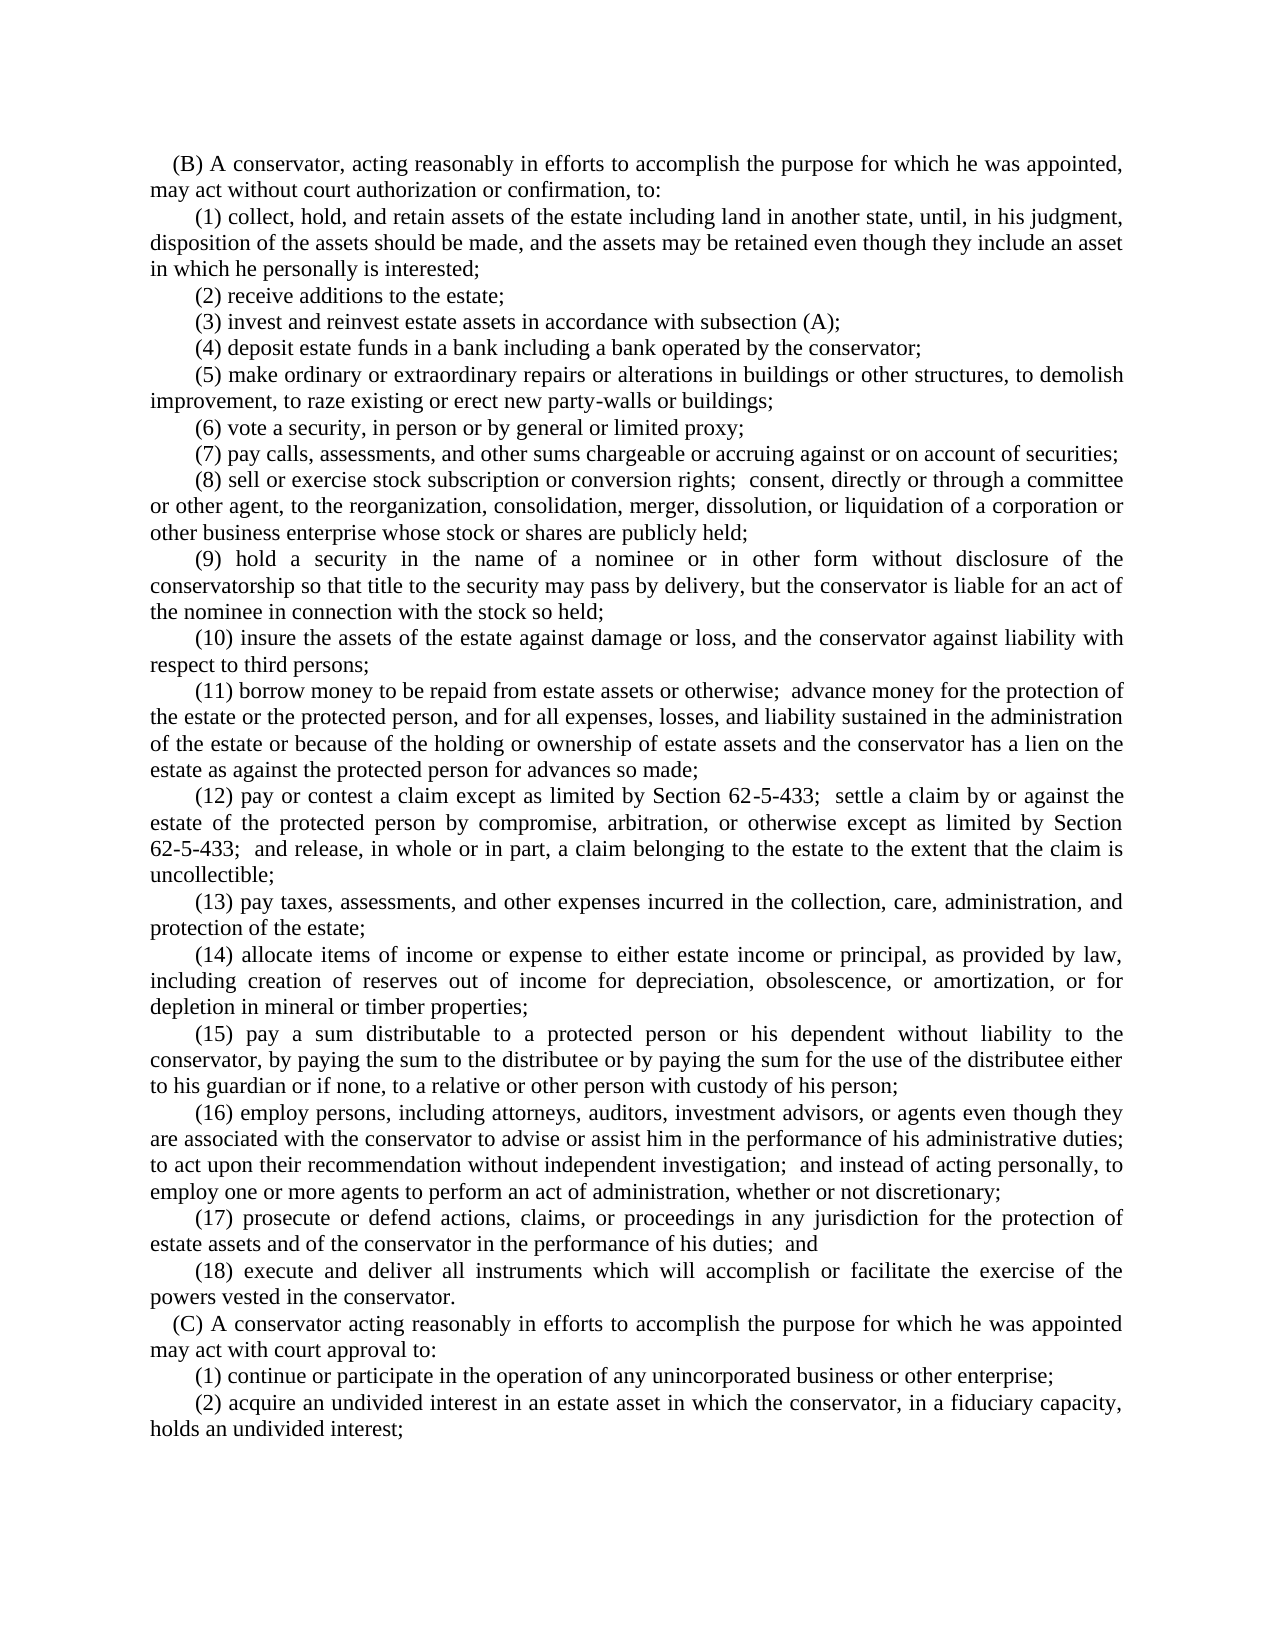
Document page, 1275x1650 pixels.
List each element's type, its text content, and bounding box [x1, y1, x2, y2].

text (2) receive additions to the estate; [150, 282, 1125, 308]
text (4) deposit estate funds in a bank including a bank operated by the conservator; [150, 334, 1125, 361]
text (6) vote a security, in person or by general or limited proxy; [150, 413, 1125, 440]
text (C) A conservator acting reasonably in efforts to accomplish the purpose for which he was appointed may act with court approval to: [150, 1309, 1125, 1362]
text (15) pay a sum distributable to a protected person or his dependent without liability to the conservator, by paying the sum to the distributee or by paying the sum for the use of the distributee either to his guardian or if none, to a relative or other person with custody of his person; [150, 1020, 1125, 1099]
text (7) pay calls, assessments, and other sums chargeable or accruing against or on account of securities; [150, 440, 1125, 466]
text (3) invest and reinvest estate assets in accordance with subsection (A); [150, 308, 1125, 334]
text (11) borrow money to be repaid from estate assets or otherwise; advance money for the protection of the estate or the protected person, and for all expenses, losses, and liability sustained in the administration of the estate or because of the holding or ownership of estate assets and the conservator has a lien on the estate as against the protected person for advances so made; [150, 677, 1125, 782]
text (18) execute and deliver all instruments which will accomplish or facilitate the exercise of the powers vested in the conservator. [150, 1257, 1125, 1309]
text (8) sell or exercise stock subscription or conversion rights; consent, directly or through a committee or other agent, to the reorganization, consolidation, merger, dissolution, or liquidation of a corporation or other business enterprise whose stock or shares are publicly held; [150, 466, 1125, 545]
text (13) pay taxes, assessments, and other expenses incurred in the collection, care, administration, and protection of the estate; [150, 888, 1125, 941]
text (1) continue or participate in the operation of any unincorporated business or other enterprise; [150, 1362, 1125, 1389]
text (16) employ persons, including attorneys, auditors, investment advisors, or agents even though they are associated with the conservator to advise or assist him in the performance of his administrative duties; to act upon their recommendation without independent investigation; and instead of acting personally, to employ one or more agents to perform an act of administration, whether or not discretionary; [150, 1099, 1125, 1204]
text (10) insure the assets of the estate against damage or loss, and the conservator against liability with respect to third persons; [150, 624, 1125, 677]
text (14) allocate items of income or expense to either estate income or principal, as provided by law, including creation of reserves out of income for depreciation, obsolescence, or amortization, or for depletion in mineral or timber properties; [150, 941, 1125, 1020]
text (B) A conservator, acting reasonably in efforts to accomplish the purpose for which he was appointed, may act without court authorization or confirmation, to: [150, 150, 1125, 203]
text (17) prosecute or defend actions, claims, or proceedings in any jurisdiction for the protection of estate assets and of the conservator in the performance of his duties; and [150, 1204, 1125, 1257]
text (9) hold a security in the name of a nominee or in other form without disclosure of the conservatorship so that title to the security may pass by delivery, but the conservator is liable for an act of the nominee in connection with the stock so held; [150, 545, 1125, 624]
text (12) pay or contest a claim except as limited by Section 62-5-433; settle a claim by or against the estate of the protected person by compromise, arbitration, or otherwise except as limited by Section 62-5-433; and release, in whole or in part, a claim belonging to the estate to the extent that the claim is uncollectible; [150, 782, 1125, 888]
text (2) acquire an undivided interest in an estate asset in which the conservator, in a fiduciary capacity, holds an undivided interest; [150, 1389, 1125, 1441]
text (1) collect, hold, and retain assets of the estate including land in another state, until, in his judgment, disposition of the assets should be made, and the assets may be retained even though they include an asset in which he personally is interested; [150, 203, 1125, 282]
text (5) make ordinary or extraordinary repairs or alterations in buildings or other structures, to demolish improvement, to raze existing or erect new party-walls or buildings; [150, 361, 1125, 413]
